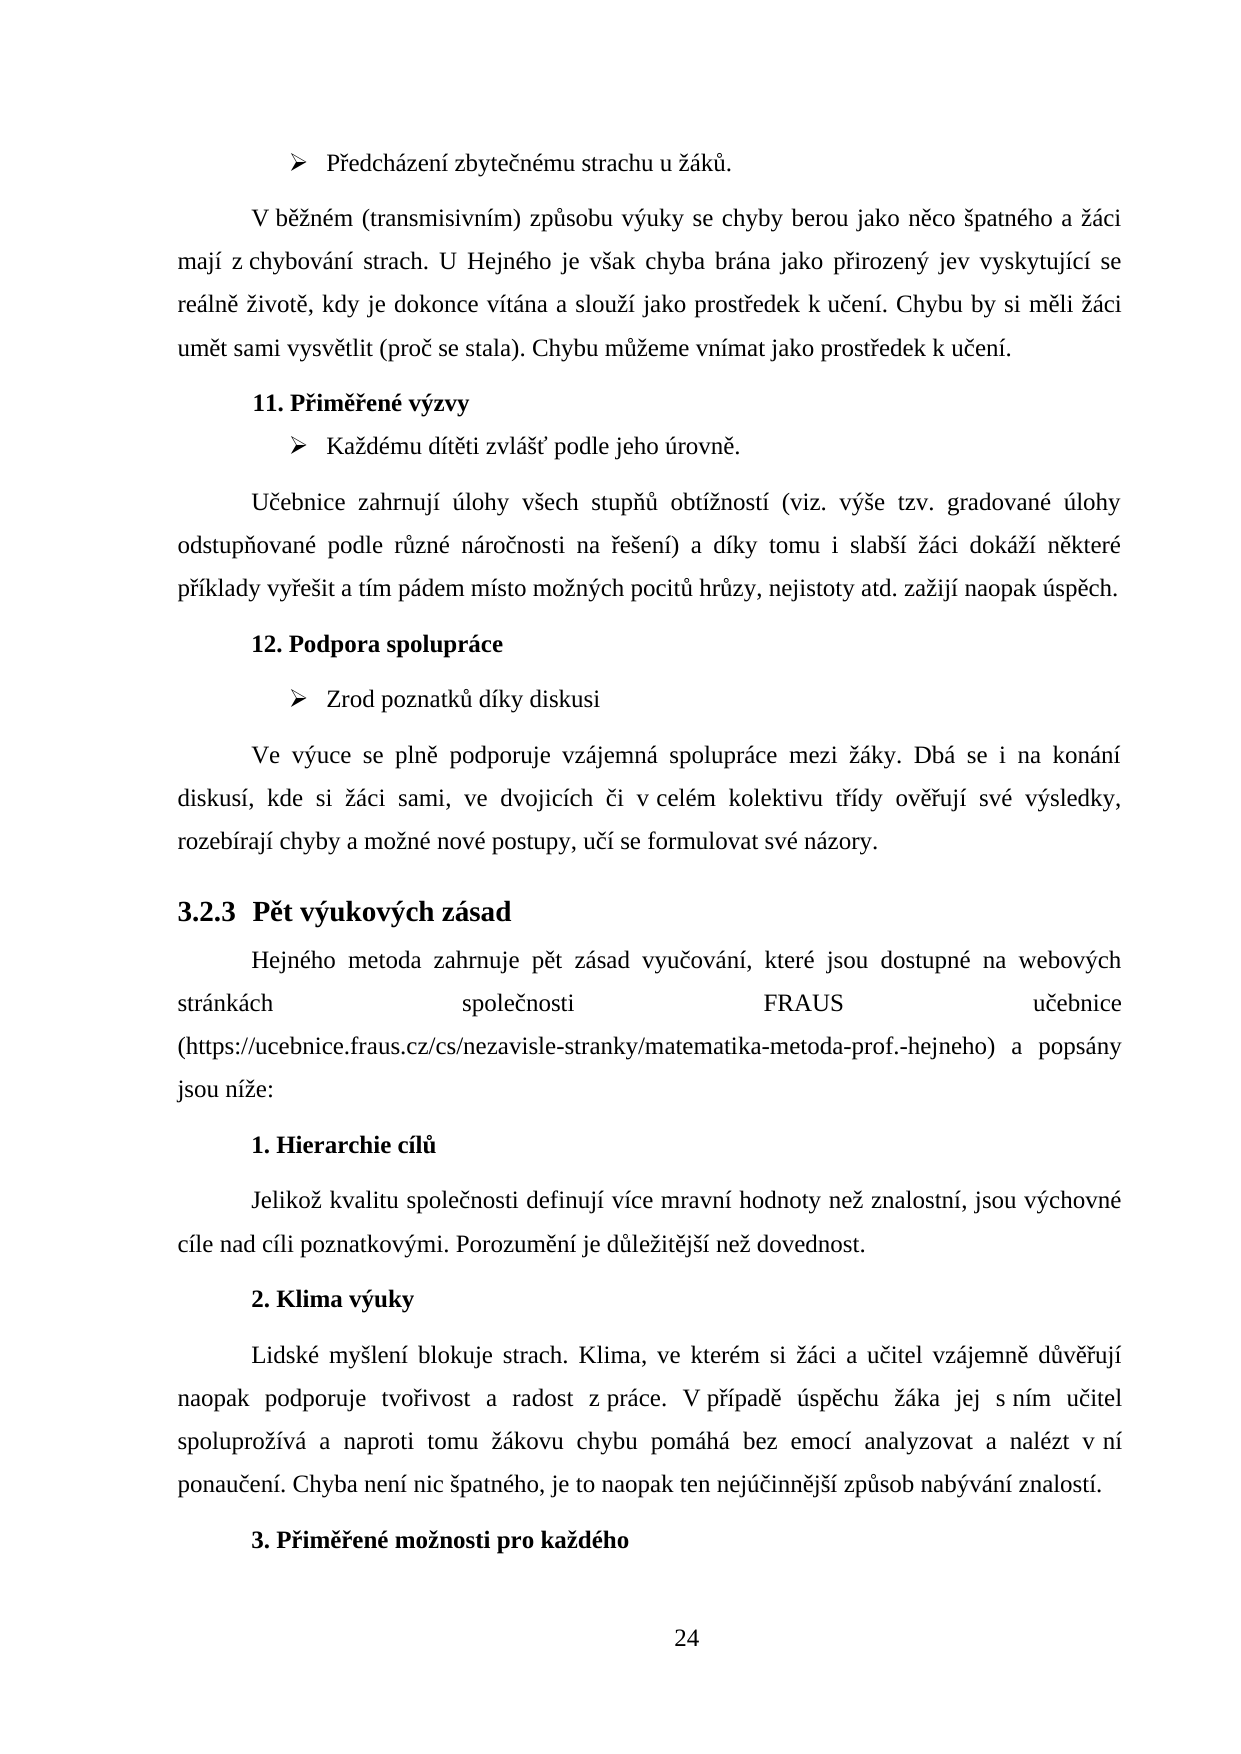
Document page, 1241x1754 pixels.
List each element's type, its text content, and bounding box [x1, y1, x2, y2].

text Ve výuce se plně podporuje vzájemná spolupráce mezi žáky. Dbá se i na konání diskusí, kde si žáci sami, ve dvojicích či v celém kolektivu třídy ověřují své výsledky, rozebírají chyby a možné nové postupy, učí se formulovat své názory. [177, 740, 1122, 855]
text Lidské myšlení blokuje strach. Klima, ve kterém si žáci a učitel vzájemně důvěřují naopak podporuje tvořivost a radost z práce. V případě úspěchu žáka jej s ním učitel spoluprožívá a naproti tomu žákovu chybu pomáhá bez emocí analyzovat a nalézt v ní ponaučení. Chyba není nic špatného, je to naopak ten nejúčinnější způsob nabývání znalostí. [177, 1340, 1122, 1498]
text Hejného metoda zahrnuje pět zásad vyučování, které jsou dostupné na webových stránkách společnosti FRAUS učebnice (https://ucebnice.fraus.cz/cs/nezavisle-stranky/matematika-metoda-prof.-hejneho) a popsány jsou níže: [177, 945, 1122, 1103]
list Předcházení zbytečnému strachu u žáků. [288, 148, 1122, 176]
text V běžném (transmisivním) způsobu výuky se chyby berou jako něco špatného a žáci mají z chybování strach. U Hejného je však chyba brána jako přirozený jev vyskytující se reálně životě, kdy je dokonce vítána a slouží jako prostředek k učení. Chybu by si měli žáci umět sami vysvětlit (proč se stala). Chybu můžeme vnímat jako prostředek k učení. [177, 203, 1122, 361]
text Učebnice zahrnují úlohy všech stupňů obtížností (viz. výše tzv. gradované úlohy odstupňované podle různé náročnosti na řešení) a díky tomu i slabší žáci dokáží některé příklady vyřešit a tím pádem místo možných pocitů hrůzy, nejistoty atd. zažijí naopak úspěch. [177, 487, 1122, 602]
list Každému dítěti zvlášť podle jeho úrovně. [288, 431, 1122, 460]
subtitle Pět výukových zásad [177, 894, 1122, 928]
text 3. Přiměřené možnosti pro každého [177, 1525, 1122, 1554]
list Zrod poznatků díky diskusi [288, 684, 1122, 713]
text 12. Podpora spolupráce [177, 629, 1122, 658]
text Jelikož kvalitu společnosti definují více mravní hodnoty než znalostní, jsou výchovné cíle nad cíli poznatkovými. Porozumění je důležitější než dovednost. [177, 1186, 1122, 1257]
text 2. Klima výuky [177, 1284, 1122, 1313]
list Přiměřené výzvy [252, 388, 1122, 417]
text 1. Hierarchie cílů [177, 1130, 1122, 1159]
